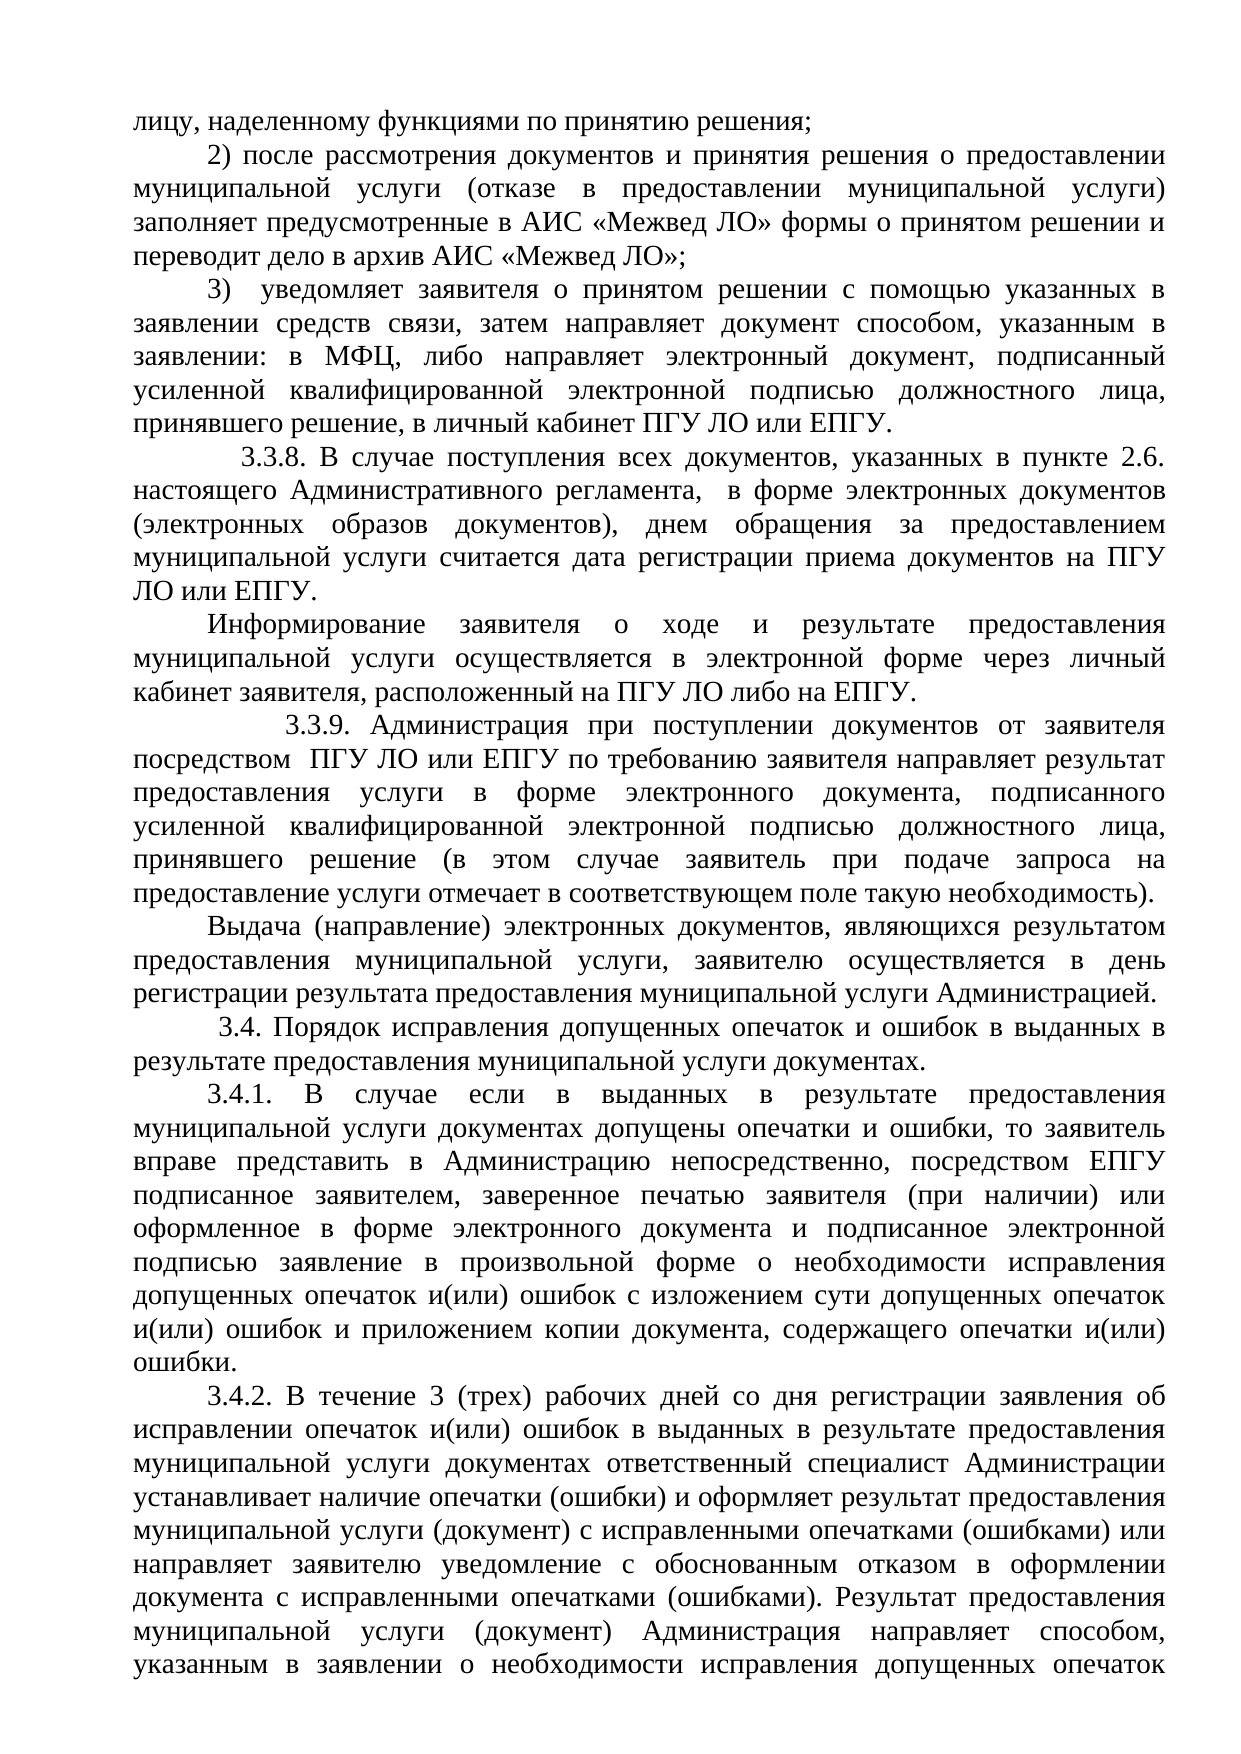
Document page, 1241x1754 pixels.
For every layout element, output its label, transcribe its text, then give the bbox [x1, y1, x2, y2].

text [133, 103, 1167, 137]
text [133, 1378, 1167, 1680]
text Выдача (направление) электронных документов, являющихся результатом предоставления муниципальной услуги, заявителю осуществляется в день регистрации результата предоставления муниципальной услуги Администрацией. [133, 908, 1167, 1009]
text 3.4.1. В случае если в выданных в результате предоставления муниципальной услуги документах допущены опечатки и ошибки, то заявитель вправе представить в Администрацию непосредственно, посредством ЕПГУ подписанное заявителем, заверенное печатью заявителя (при наличии) или оформленное в форме электронного документа и подписанное электронной подписью заявление в произвольной форме о необходимости исправления допущенных опечаток и(или) ошибок с изложением сути допущенных опечаток и(или) ошибок и приложением копии документа, содержащего опечатки и(или) ошибки. [133, 1076, 1167, 1378]
text 3) уведомляет заявителя о принятом решении с помощью указанных в заявлении средств связи, затем направляет документ способом, указанным в заявлении: в МФЦ, либо направляет электронный документ, подписанный усиленной квалифицированной электронной подписью должностного лица, принявшего решение, в личный кабинет ПГУ ЛО или ЕПГУ. [133, 271, 1167, 439]
text 2) после рассмотрения документов и принятия решения о предоставлении муниципальной услуги (отказе в предоставлении муниципальной услуги) заполняет предусмотренные в АИС «Межвед ЛО» формы о принятом решении и переводит дело в архив АИС «Межвед ЛО»; [133, 137, 1167, 271]
text 3.3.8. В случае поступления всех документов, указанных в пункте 2.6. настоящего Административного регламента, в форме электронных документов (электронных образов документов), днем обращения за предоставлением муниципальной услуги считается дата регистрации приема документов на ПГУ ЛО или ЕПГУ. [133, 439, 1167, 607]
text 3.4. Порядок исправления допущенных опечаток и ошибок в выданных в результате предоставления муниципальной услуги документах. [133, 1009, 1167, 1076]
text 3.3.9. Администрация при поступлении документов от заявителя посредством ПГУ ЛО или ЕПГУ по требованию заявителя направляет результат предоставления услуги в форме электронного документа, подписанного усиленной квалифицированной электронной подписью должностного лица, принявшего решение (в этом случае заявитель при подаче запроса на предоставление услуги отмечает в соответствующем поле такую необходимость). [133, 707, 1167, 908]
text Информирование заявителя о ходе и результате предоставления муниципальной услуги осуществляется в электронной форме через личный кабинет заявителя, расположенный на ПГУ ЛО либо на ЕПГУ. [133, 607, 1167, 707]
